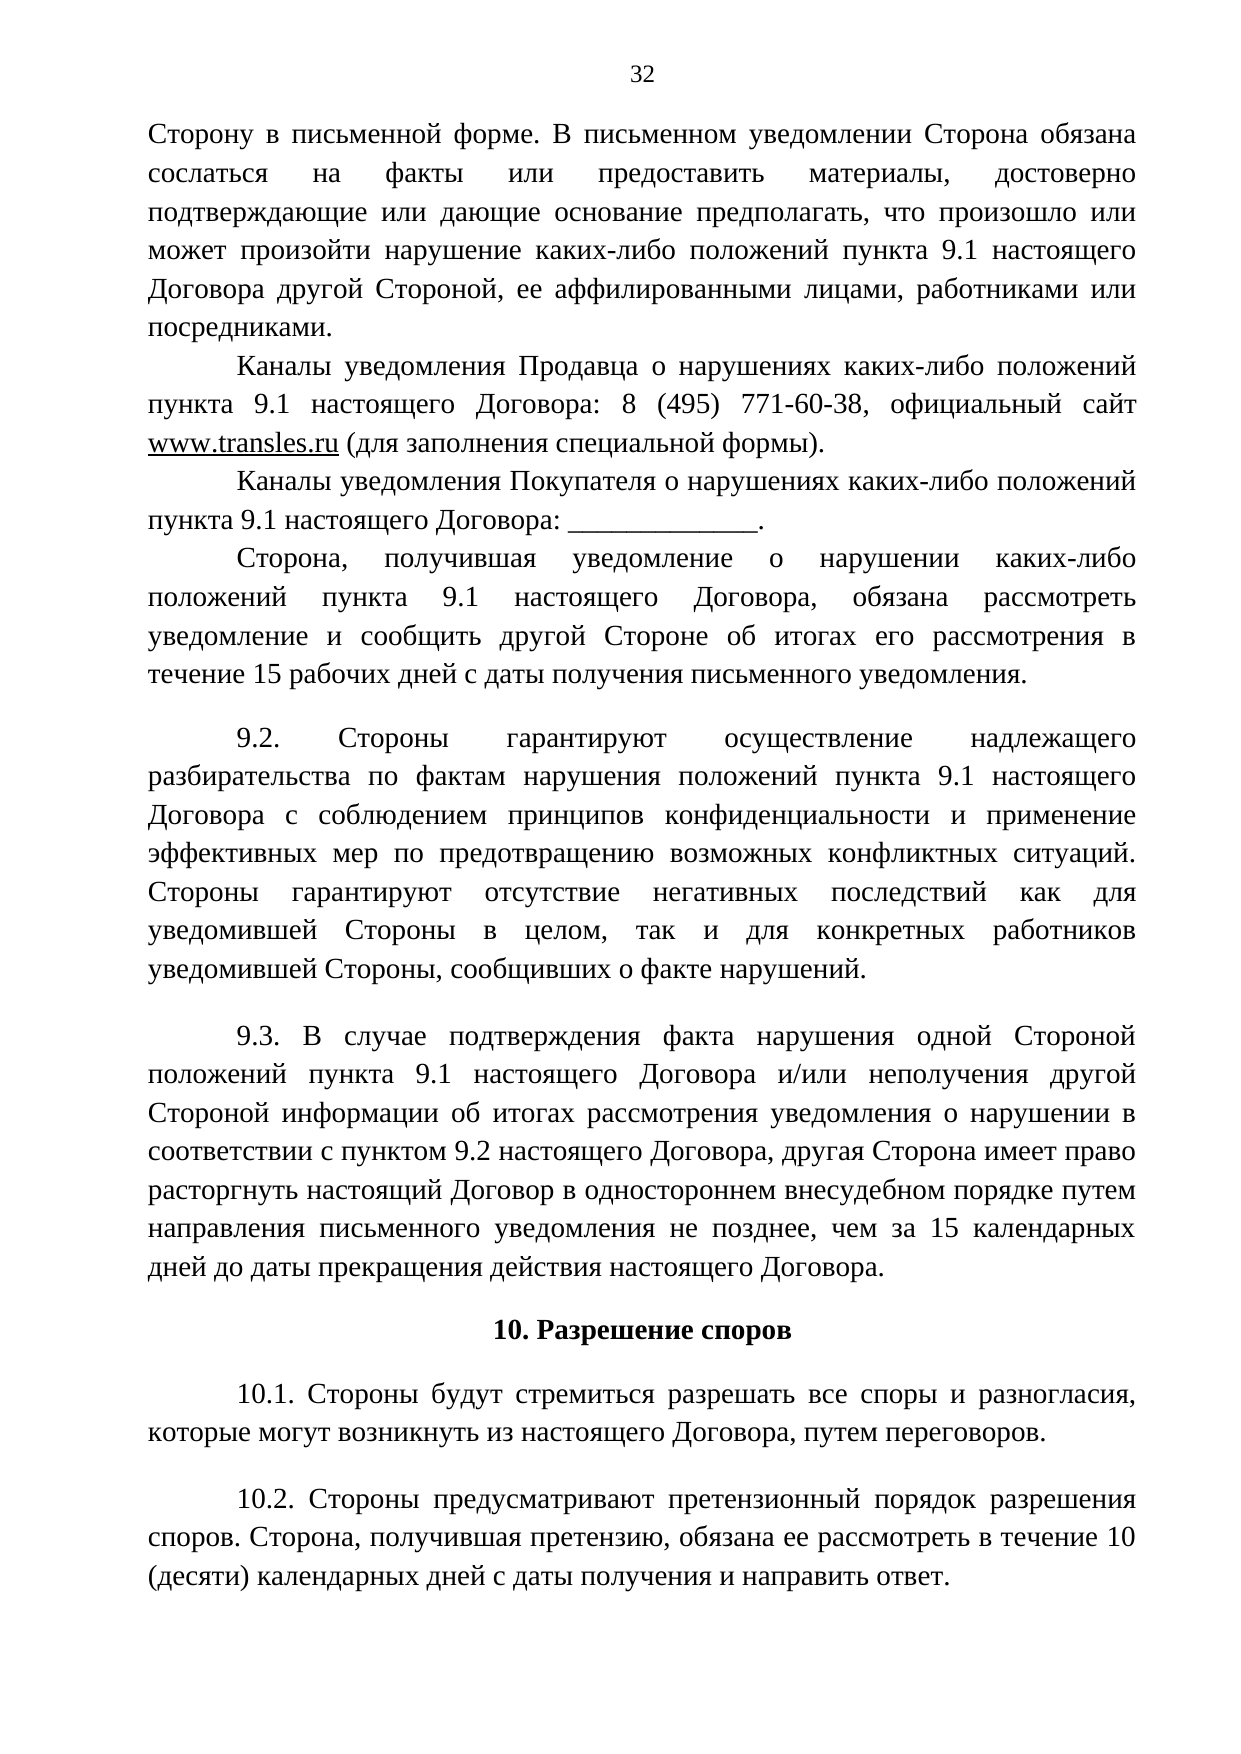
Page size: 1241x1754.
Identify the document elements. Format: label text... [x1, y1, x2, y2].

text Каналы уведомления Покупателя о нарушениях каких-либо положений пункта 9.1 настоящего Договора: _____________. [148, 463, 1137, 536]
text 10.2. Стороны предусматривают претензионный порядок разрешения споров. Сторона, получившая претензию, обязана ее рассмотреть в течение 10 (десяти) календарных дней с даты получения и направить ответ. [148, 1481, 1137, 1592]
text Сторона, получившая уведомление о нарушении каких-либо положений пункта 9.1 настоящего Договора, обязана рассмотреть уведомление и сообщить другой Стороне об итогах его рассмотрения в течение 15 рабочих дней с даты получения письменного уведомления. [148, 541, 1137, 690]
text 10. Разрешение споров [148, 1312, 1137, 1346]
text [148, 117, 1137, 343]
text 10.1. Стороны будут стремиться разрешать все споры и разногласия, которые могут возникнуть из настоящего Договора, путем переговоров. [148, 1376, 1137, 1448]
text 9.3. В случае подтверждения факта нарушения одной Стороной положений пункта 9.1 настоящего Договора и/или неполучения другой Стороной информации об итогах рассмотрения уведомления о нарушении в соответствии с пунктом 9.2 настоящего Договора, другая Сторона имеет право расторгнуть настоящий Договор в одностороннем внесудебном порядке путем направления письменного уведомления не позднее, чем за 15 календарных дней до даты прекращения действия настоящего Договора. [148, 1018, 1137, 1282]
text 9.2. Стороны гарантируют осуществление надлежащего разбирательства по фактам нарушения положений пункта 9.1 настоящего Договора с соблюдением принципов конфиденциальности и применение эффективных мер по предотвращению возможных конфликтных ситуаций. Стороны гарантируют отсутствие негативных последствий как для уведомившей Стороны в целом, так и для конкретных работников уведомившей Стороны, сообщивших о факте нарушений. [148, 720, 1137, 984]
text Каналы уведомления Продавца о нарушениях каких-либо положений пункта 9.1 настоящего Договора: 8 (495) 771-60-38, официальный сайт www.transles.ru (для заполнения специальной формы). [148, 348, 1137, 458]
